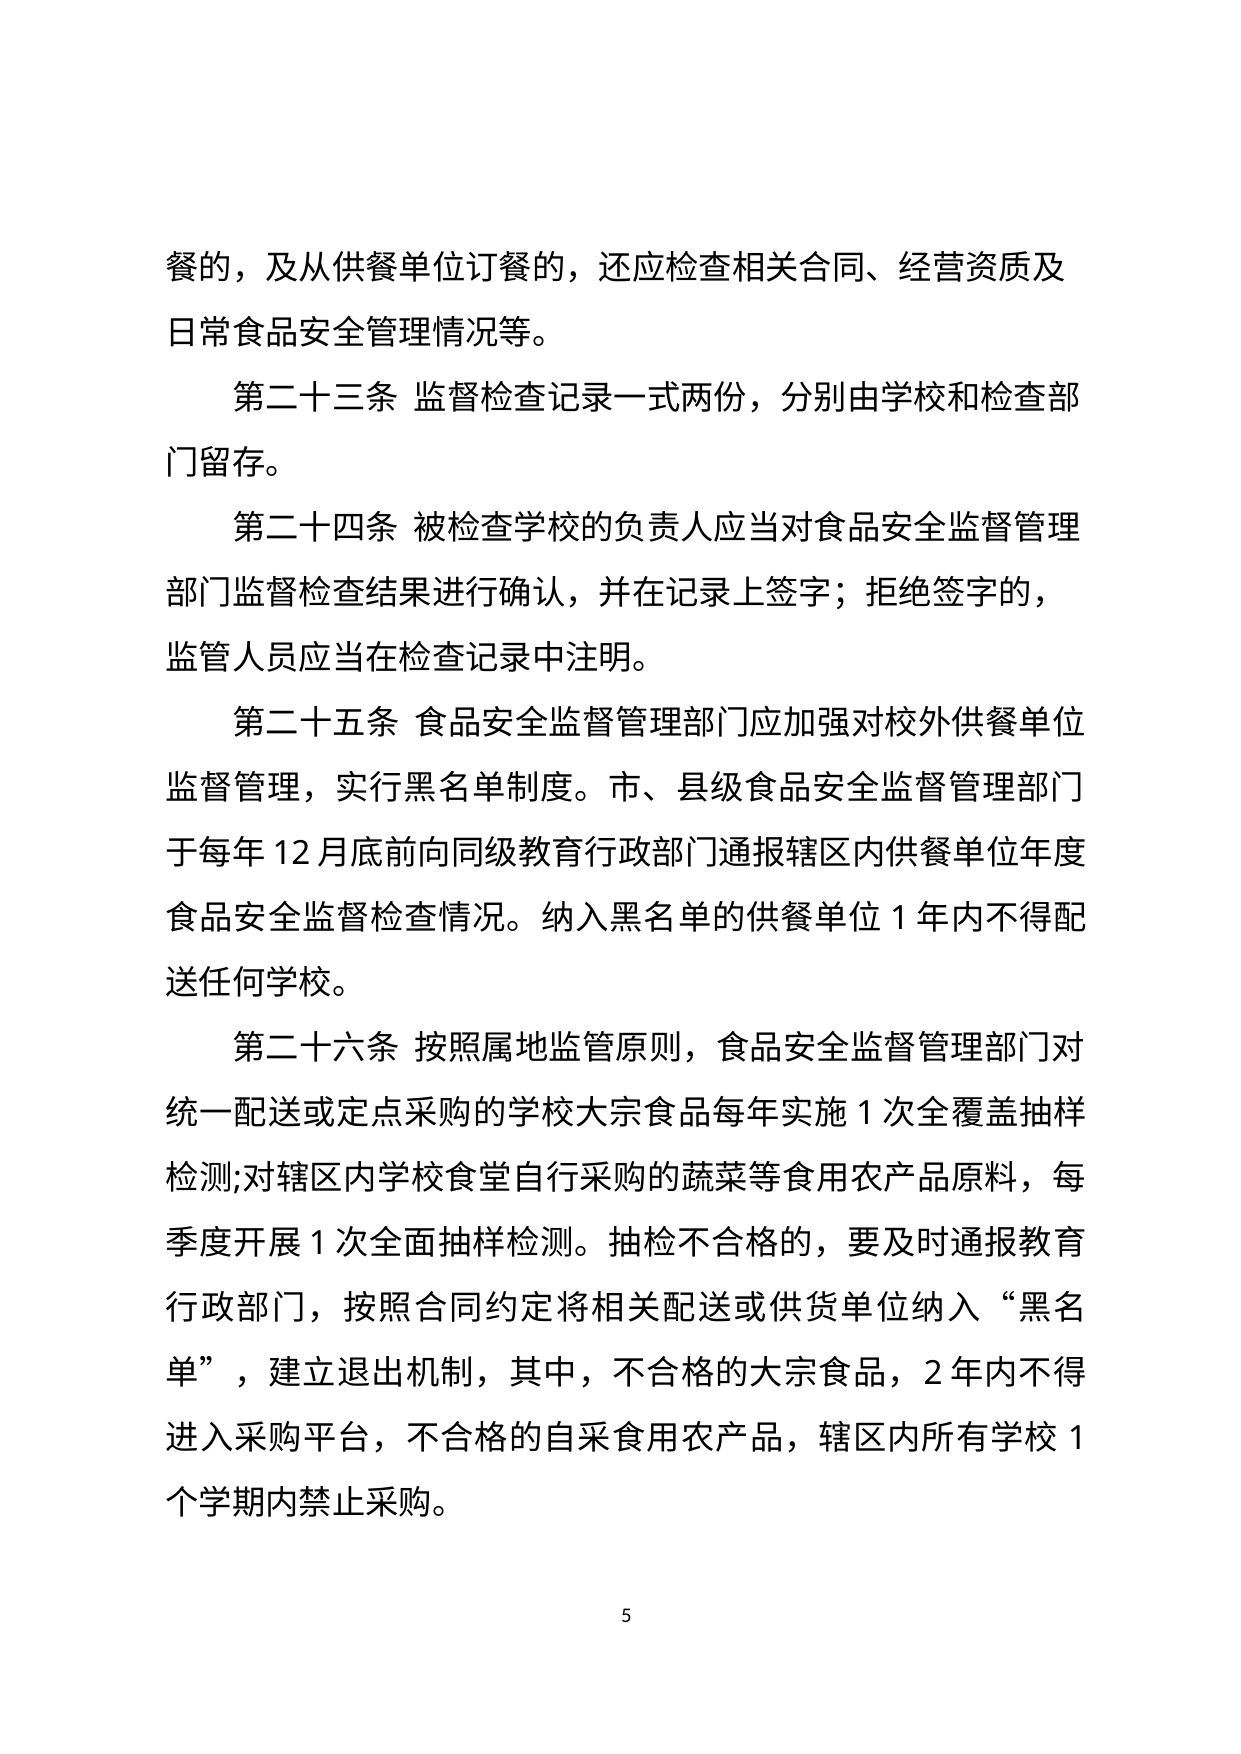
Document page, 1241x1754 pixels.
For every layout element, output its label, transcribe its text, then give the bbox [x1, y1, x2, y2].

text 第二十五条 食品安全监督管理部门应加强对校外供餐单位监督管理，实行黑名单制度。市、县级食品安全监督管理部门于每年12月底前向同级教育行政部门通报辖区内供餐单位年度食品安全监督检查情况。纳入黑名单的供餐单位1年内不得配送任何学校。 [165, 688, 1087, 1013]
text 第二十三条 监督检查记录一式两份，分别由学校和检查部门留存。 [165, 363, 1087, 493]
text 第二十六条 按照属地监管原则，食品安全监督管理部门对统一配送或定点采购的学校大宗食品每年实施1次全覆盖抽样检测;对辖区内学校食堂自行采购的蔬菜等食用农产品原料，每季度开展1次全面抽样检测。抽检不合格的，要及时通报教育行政部门，按照合同约定将相关配送或供货单位纳入“黑名单”，建立退出机制，其中，不合格的大宗食品，2年内不得进入采购平台，不合格的自采食用农产品，辖区内所有学校1个学期内禁止采购。 [165, 1013, 1087, 1533]
text 第二十四条 被检查学校的负责人应当对食品安全监督管理部门监督检查结果进行确认，并在记录上签字；拒绝签字的，监管人员应当在检查记录中注明。 [165, 493, 1087, 688]
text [165, 233, 1087, 363]
